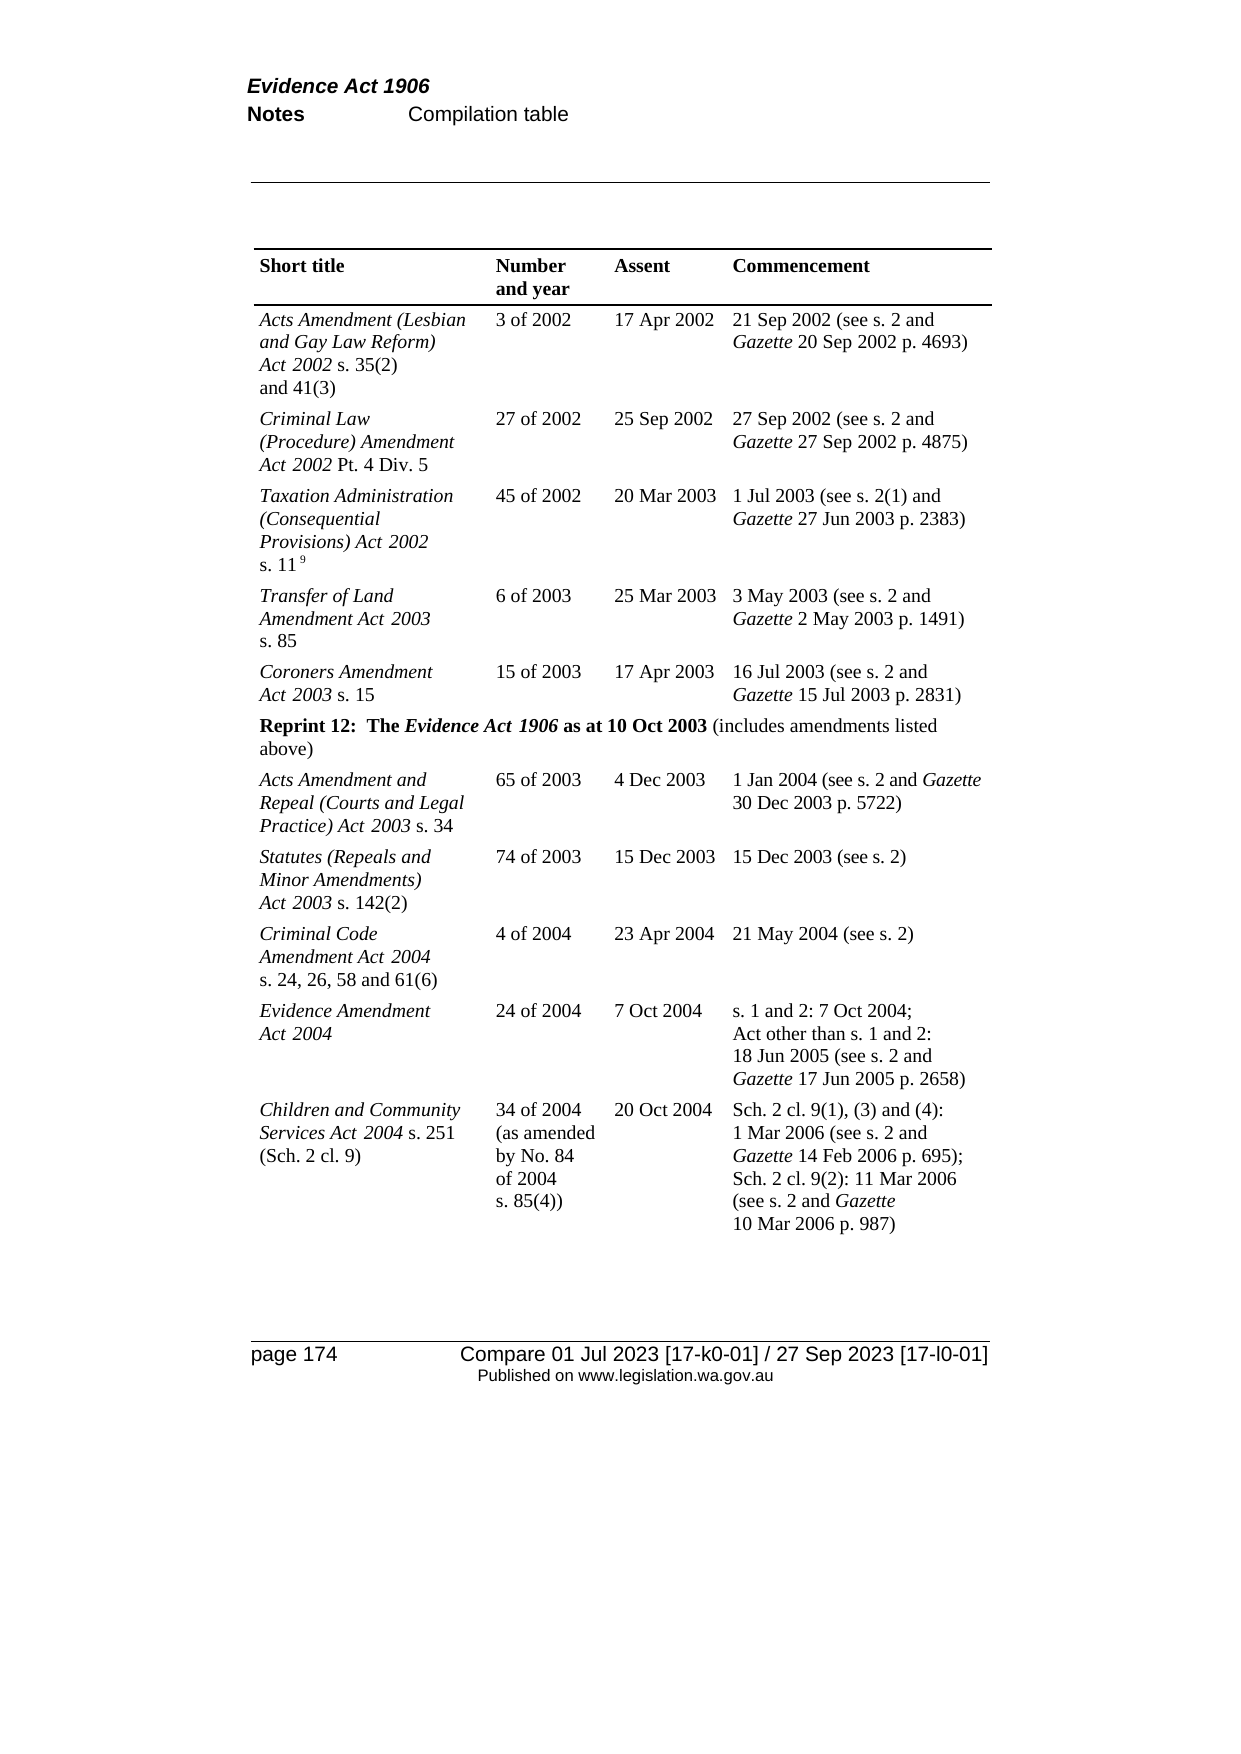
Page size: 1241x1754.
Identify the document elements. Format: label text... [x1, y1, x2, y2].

table_header Short title [254, 250, 490, 303]
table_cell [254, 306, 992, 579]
table_header Assent [608, 250, 726, 303]
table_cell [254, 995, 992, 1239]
table_header Commencement [726, 250, 992, 303]
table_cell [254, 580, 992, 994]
table_header Number and year [490, 250, 608, 303]
